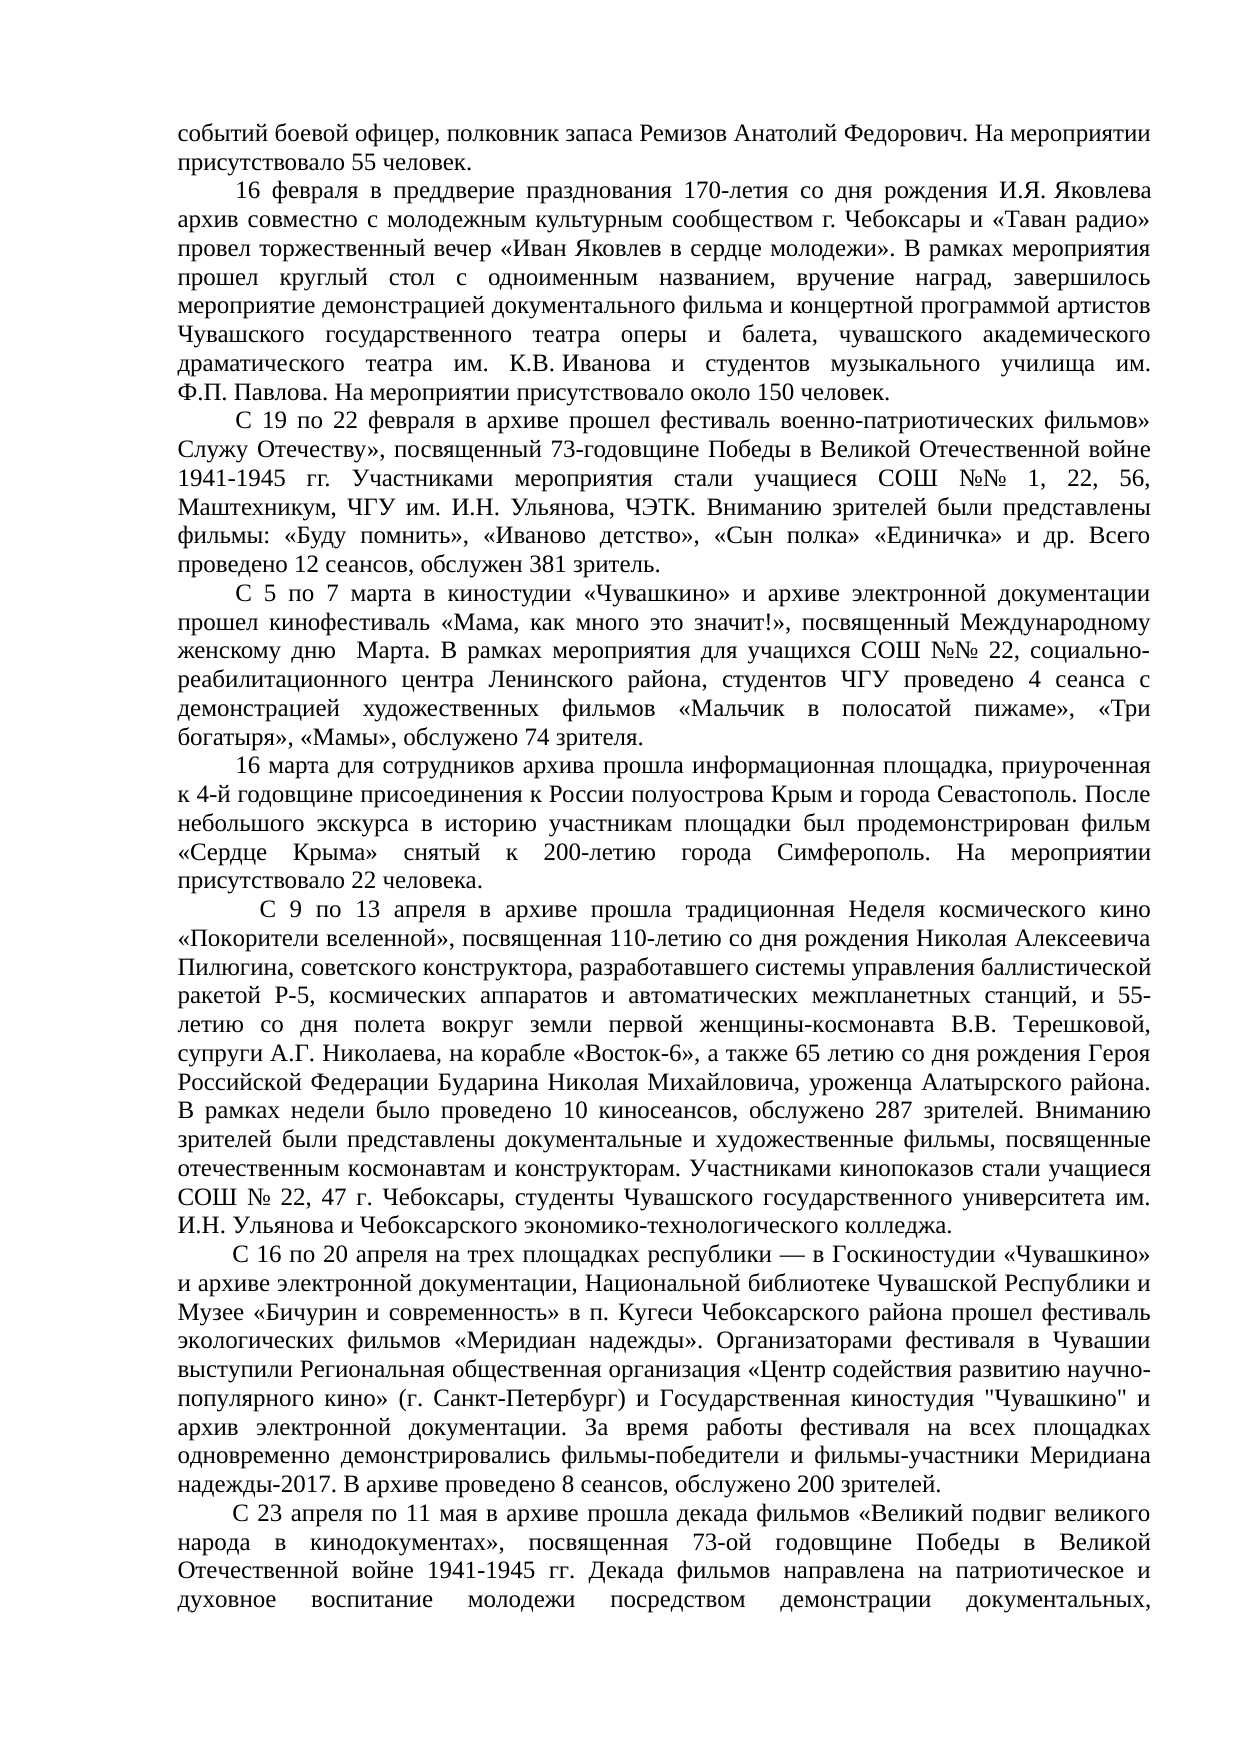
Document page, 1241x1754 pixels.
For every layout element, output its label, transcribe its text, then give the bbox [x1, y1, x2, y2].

text 16 февраля в преддверие празднования 170-летия со дня рождения И.Я. Яковлева архив совместно с молодежным культурным сообществом г. Чебоксары и «Таван радио» провел торжественный вечер «Иван Яковлев в сердце молодежи». В рамках мероприятия прошел круглый стол с одноименным названием, вручение наград, завершилось мероприятие демонстрацией документального фильма и концертной программой артистов Чувашского государственного театра оперы и балета, чувашского академического драматического театра им. К.В. Иванова и студентов музыкального училища им. Ф.П. Павлова. На мероприятии присутствовало около 150 человек. [177, 176, 1152, 406]
text 16 марта для сотрудников архива прошла информационная площадка, приуроченная к 4-й годовщине присоединения к России полуострова Крым и города Севастополь. После небольшого экскурса в историю участникам площадки был продемонстрирован фильм «Сердце Крыма» снятый к 200-летию города Симферополь. На мероприятии присутствовало 22 человека. [177, 751, 1152, 894]
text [177, 1498, 1152, 1613]
text С 16 по 20 апреля на трех площадках республики — в Госкиностудии «Чувашкино» и архиве электронной документации, Национальной библиотеке Чувашской Республики и Музее «Бичурин и современность» в п. Кугеси Чебоксарского района прошел фестиваль экологических фильмов «Меридиан надежды». Организаторами фестиваля в Чувашии выступили Региональная общественная организация «Центр содействия развитию научно-популярного кино» (г. Санкт-Петербург) и Государственная киностудия "Чувашкино" и архив электронной документации. За время работы фестиваля на всех площадках одновременно демонстрировались фильмы-победители и фильмы-участники Меридиана надежды-2017. В архиве проведено 8 сеансов, обслужено 200 зрителей. [177, 1239, 1152, 1498]
text С 19 по 22 февраля в архиве прошел фестиваль военно-патриотических фильмов» Служу Отечеству», посвященный 73-годовщине Победы в Великой Отечественной войне 1941-1945 гг. Участниками мероприятия стали учащиеся СОШ №№ 1, 22, 56, Маштехникум, ЧГУ им. И.Н. Ульянова, ЧЭТК. Вниманию зрителей были представлены фильмы: «Буду помнить», «Иваново детство», «Сын полка» «Единичка» и др. Всего проведено 12 сеансов, обслужен 381 зритель. [177, 406, 1152, 578]
text С 5 по 7 марта в киностудии «Чувашкино» и архиве электронной документации прошел кинофестиваль «Мама, как много это значит!», посвященный Международному женскому дню Марта. В рамках мероприятия для учащихся СОШ №№ 22, социально-реабилитационного центра Ленинского района, студентов ЧГУ проведено 4 сеанса с демонстрацией художественных фильмов «Мальчик в полосатой пижаме», «Три богатыря», «Мамы», обслужено 74 зрителя. [177, 578, 1152, 751]
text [177, 118, 1152, 176]
text С 9 по 13 апреля в архиве прошла традиционная Неделя космического кино «Покорители вселенной», посвященная 110-летию со дня рождения Николая Алексеевича Пилюгина, советского конструктора, разработавшего системы управления баллистической ракетой Р-5, космических аппаратов и автоматических межпланетных станций, и 55-летию со дня полета вокруг земли первой женщины-космонавта В.В. Терешковой, супруги А.Г. Николаева, на корабле «Восток-6», а также 65 летию со дня рождения Героя Российской Федерации Бударина Николая Михайловича, уроженца Алатырского района. В рамках недели было проведено 10 киносеансов, обслужено 287 зрителей. Вниманию зрителей были представлены документальные и художественные фильмы, посвященные отечественным космонавтам и конструкторам. Участниками кинопоказов стали учащиеся СОШ № 22, 47 г. Чебоксары, студенты Чувашского государственного университета им. И.Н. Ульянова и Чебоксарского экономико-технологического колледжа. [177, 894, 1152, 1239]
